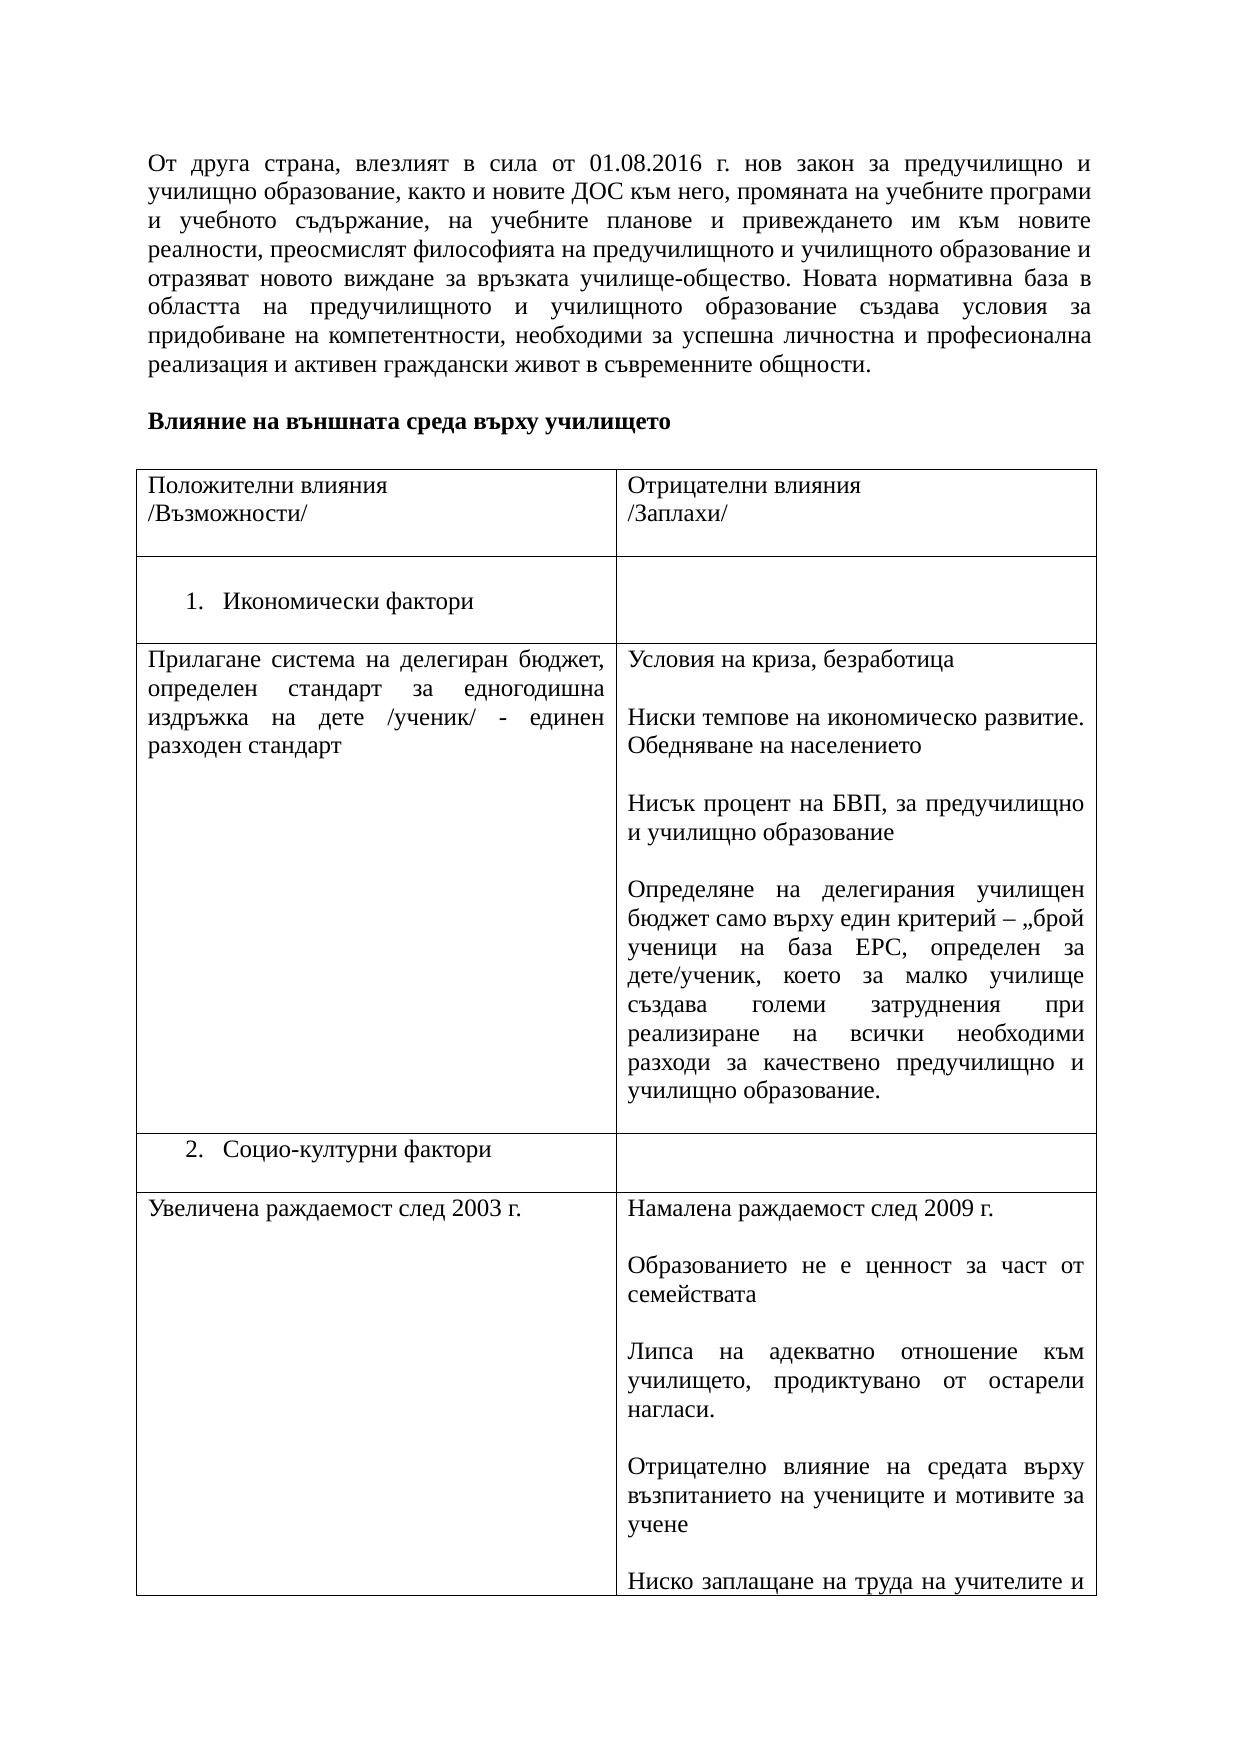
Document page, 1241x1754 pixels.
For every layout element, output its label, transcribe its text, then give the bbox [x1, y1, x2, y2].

text От друга страна, влезлият в сила от 01.08.2016 г. нов закон за предучилищно и училищно образование, както и новите ДОС към него, промяната на учебните програми и учебното съдържание, на учебните планове и привеждането им към новите реалности, преосмислят философията на предучилищното и училищното образование и отразяват новото виждане за връзката училище-общество. Новата нормативна база в областта на предучилищното и училищното образование създава условия за придобиване на компетентности, необходими за успешна личностна и професионална реализация и активен граждански живот в съвременните общности. [148, 148, 1092, 378]
table_cell [617, 557, 1096, 643]
table_cell Икономически фактори [137, 557, 616, 643]
table_cell Социо-културни фактори [137, 1134, 616, 1192]
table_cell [137, 1193, 616, 1595]
text Влияние на външната среда върху училището [148, 406, 1092, 435]
table_cell Условия на криза, безработица Ниски темпове на икономическо развитие. Обедняване на населението Нисък процент на БВП, за предучилищно и училищно образование Определяне на делегирания училищен бюджет само върху един критерий – „брой ученици на база ЕРС, определен за дете/ученик, което за малко училище създава големи затруднения при реализиране на всички необходими разходи за качествено предучилищно и училищно образование. [617, 644, 1096, 1133]
table_header Положителни влияния /Възможности/ [137, 470, 616, 556]
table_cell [617, 1193, 1096, 1595]
table_header Отрицателни влияния /Заплахи/ [617, 470, 1096, 556]
table_cell [617, 1134, 1096, 1192]
table_cell Прилагане система на делегиран бюджет, определен стандарт за едногодишна издръжка на дете /ученик/ - единен разходен стандарт [137, 644, 616, 1133]
